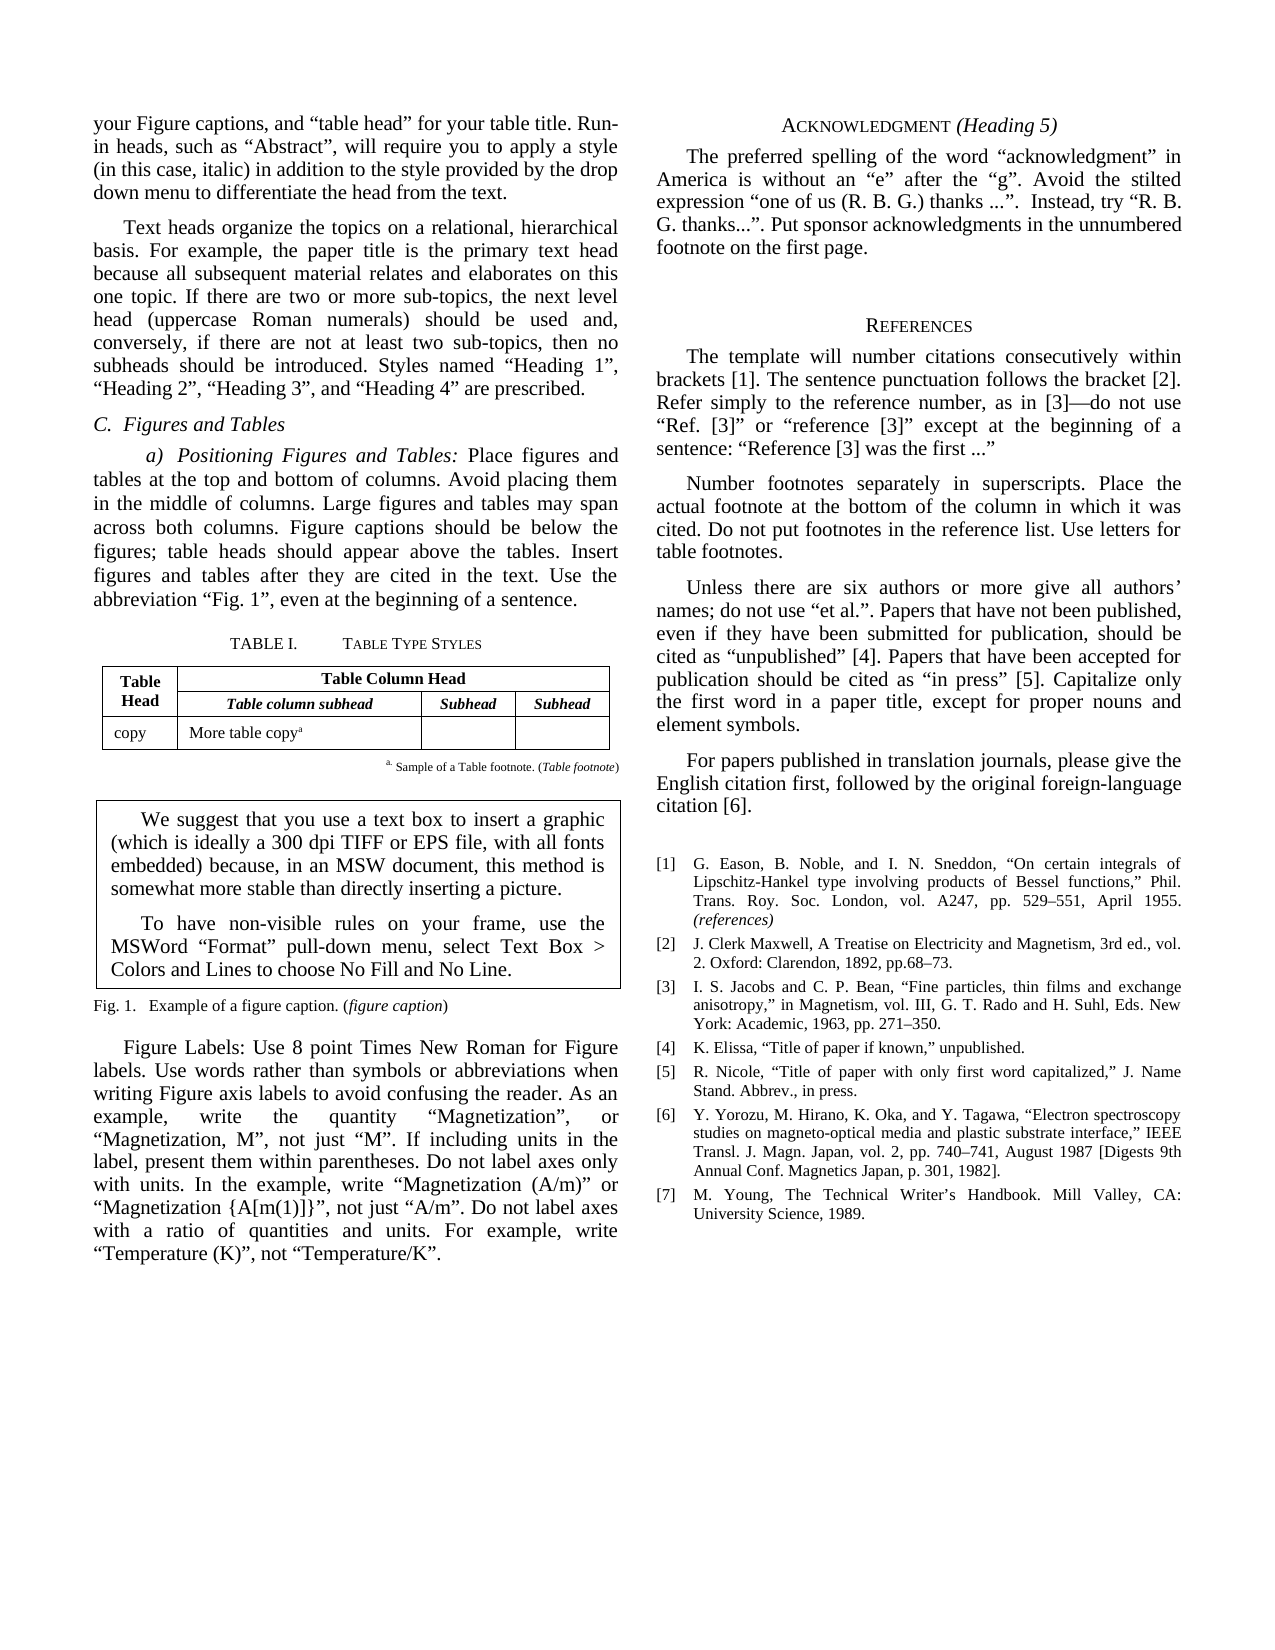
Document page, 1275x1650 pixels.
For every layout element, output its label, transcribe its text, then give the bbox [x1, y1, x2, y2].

text Sample of a Table footnote. (Table footnote) [96, 756, 619, 775]
text Table Type Styles [93, 636, 619, 653]
table_cell Subhead [422, 692, 515, 716]
table_cell Table column subhead [178, 692, 421, 716]
text I. S. Jacobs and C. P. Bean, “Fine particles, thin films and exchange anisotropy,” in Magnetism, vol. III, G. T. Rado and H. Suhl, Eds. New York: Academic, 1963, pp. 271–350. [656, 977, 1182, 1033]
text K. Elissa, “Title of paper if known,” unpublished. [656, 1038, 1182, 1057]
text Example of a figure caption. (figure caption) [93, 783, 619, 1015]
text Unless there are six authors or more give all authors’ names; do not use “et al.”. Papers that have not been published, even if they have been submitted for publication, should be cited as “unpublished” [4]. Papers that have been accepted for publication should be cited as “in press” [5]. Capitalize only the first word in a paper title, except for proper nouns and element symbols. [656, 576, 1182, 736]
table_cell [516, 717, 609, 749]
table_cell Subhead [516, 692, 609, 716]
table_cell copy [103, 717, 177, 749]
text M. Young, The Technical Writer’s Handbook. Mill Valley, CA: University Science, 1989. [656, 1185, 1182, 1223]
text Number footnotes separately in superscripts. Place the actual footnote at the bottom of the column in which it was cited. Do not put footnotes in the reference list. Use letters for table footnotes. [656, 472, 1182, 563]
text The template will number citations consecutively within brackets [1]. The sentence punctuation follows the bracket [2]. Refer simply to the reference number, as in [3]—do not use “Ref. [3]” or “reference [3]” except at the beginning of a sentence: “Reference [3] was the first ...” [656, 345, 1182, 459]
text J. Clerk Maxwell, A Treatise on Electricity and Magnetism, 3rd ed., vol. 2. Oxford: Clarendon, 1892, pp.68–73. [656, 934, 1182, 972]
subtitle References [656, 313, 1182, 337]
text R. Nicole, “Title of paper with only first word capitalized,” J. Name Stand. Abbrev., in press. [656, 1062, 1182, 1100]
text The preferred spelling of the word “acknowledgment” in America is without an “e” after the “g”. Avoid the stilted expression “one of us (R. B. G.) thanks ...”. Instead, try “R. B. G. thanks...”. Put sponsor acknowledgments in the unnumbered footnote on the first page. [656, 145, 1182, 259]
text Y. Yorozu, M. Hirano, K. Oka, and Y. Tagawa, “Electron spectroscopy studies on magneto-optical media and plastic substrate interface,” IEEE Transl. J. Magn. Japan, vol. 2, pp. 740–741, August 1987 [Digests 9th Annual Conf. Magnetics Japan, p. 301, 1982]. [656, 1105, 1182, 1180]
text Figure Labels: Use 8 point Times New Roman for Figure labels. Use words rather than symbols or abbreviations when writing Figure axis labels to avoid confusing the reader. As an example, write the quantity “Magnetization”, or “Magnetization, M”, not just “M”. If including units in the label, present them within parentheses. Do not label axes only with units. In the example, write “Magnetization (A/m)” or “Magnetization {A[m(1)]}”, not just “A/m”. Do not label axes with a ratio of quantities and units. For example, write “Temperature (K)”, not “Temperature/K”. [93, 1036, 619, 1265]
text Text heads organize the topics on a relational, hierarchical basis. For example, the paper title is the primary text head because all subsequent material relates and elaborates on this one topic. If there are two or more sub-topics, the next level head (uppercase Roman numerals) should be used and, conversely, if there are not at least two sub-topics, then no subheads should be introduced. Styles named “Heading 1”, “Heading 2”, “Heading 3”, and “Heading 4” are prescribed. [93, 217, 619, 400]
subtitle Positioning Figures and Tables: Place figures and tables at the top and bottom of columns. Avoid placing them in the middle of columns. Large figures and tables may span across both columns. Figure captions should be below the figures; table heads should appear above the tables. Insert figures and tables after they are cited in the text. Use the abbreviation “Fig. 1”, even at the beginning of a sentence. [93, 443, 619, 611]
subtitle Figures and Tables [93, 412, 619, 436]
table_cell [422, 717, 515, 749]
subtitle Acknowledgment (Heading 5) [656, 112, 1182, 137]
table_cell More table copya [178, 717, 421, 749]
text G. Eason, B. Noble, and I. N. Sneddon, “On certain integrals of Lipschitz-Hankel type involving products of Bessel functions,” Phil. Trans. Roy. Soc. London, vol. A247, pp. 529–551, April 1955. (references) [656, 854, 1182, 929]
table_header Table Head [103, 667, 177, 716]
text For papers published in translation journals, please give the English citation first, followed by the original foreign-language citation [6]. [656, 749, 1182, 817]
table_header Table Column Head [178, 667, 609, 691]
